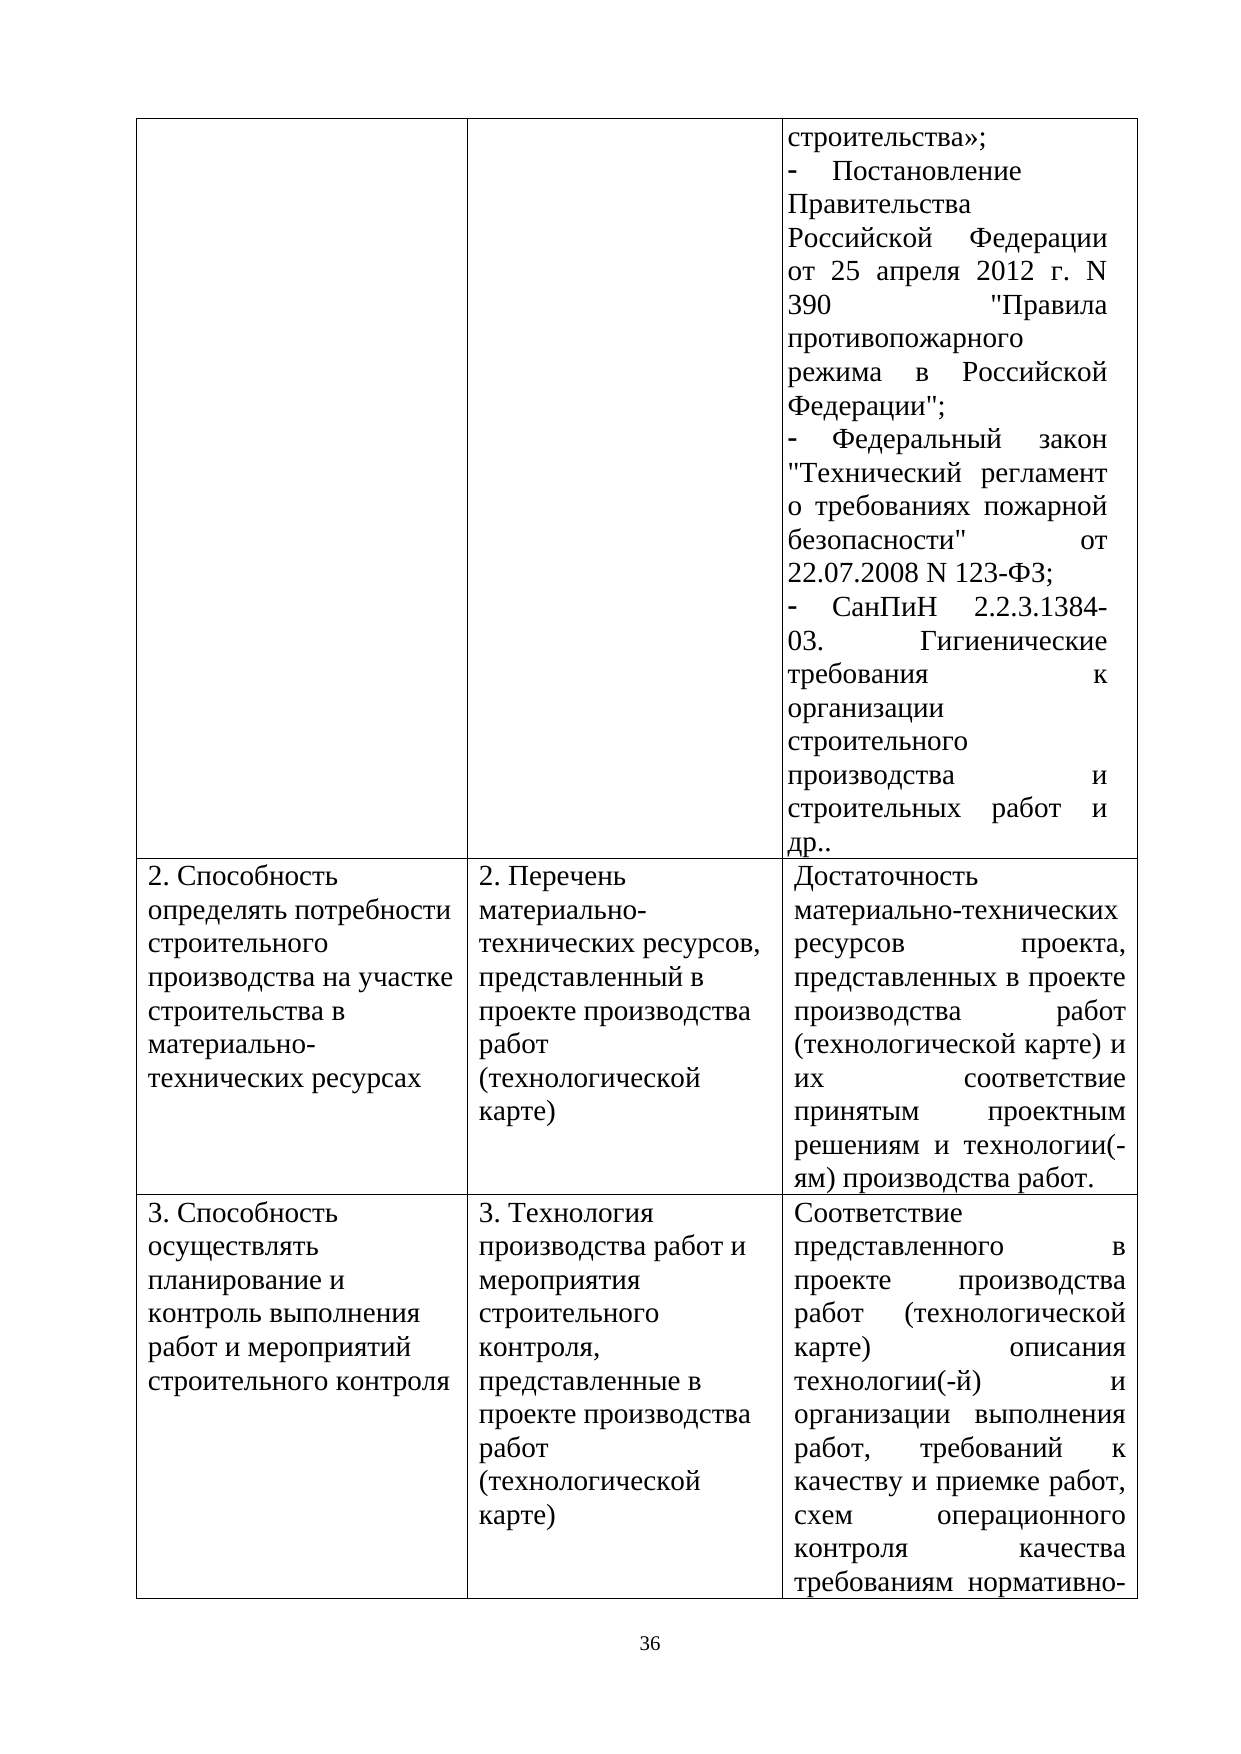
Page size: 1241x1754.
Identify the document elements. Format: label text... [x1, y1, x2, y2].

table_cell 2. Способность определять потребности строительного производства на участке строительства в материально-технических ресурсах [137, 859, 467, 1194]
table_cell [468, 1195, 782, 1597]
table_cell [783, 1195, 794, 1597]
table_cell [137, 119, 467, 857]
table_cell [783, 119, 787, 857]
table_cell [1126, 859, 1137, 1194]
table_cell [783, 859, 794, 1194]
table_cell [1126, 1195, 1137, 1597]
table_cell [468, 119, 782, 857]
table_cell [137, 1195, 467, 1597]
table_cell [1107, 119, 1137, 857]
table_cell 2. Перечень материально-технических ресурсов, представленный в проекте производства работ (технологической карте) [468, 859, 782, 1194]
